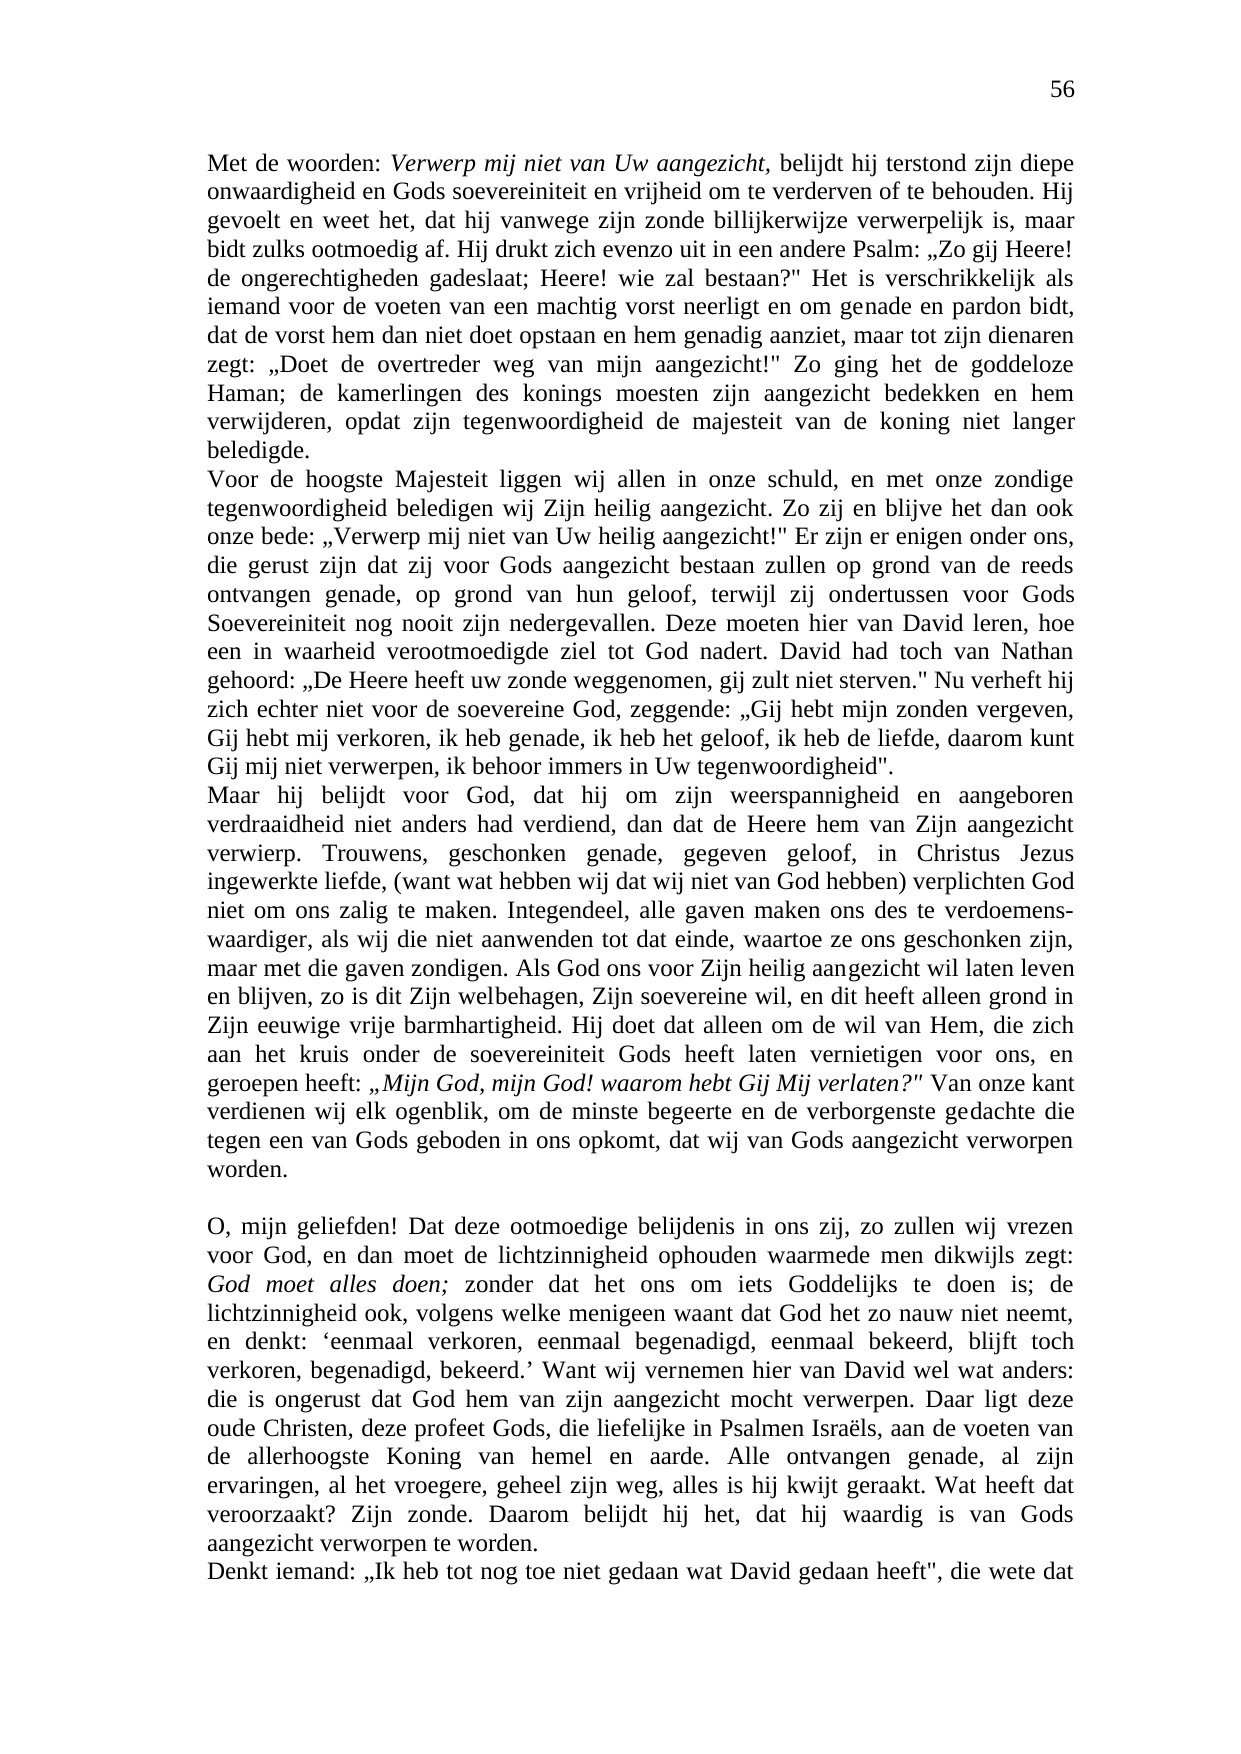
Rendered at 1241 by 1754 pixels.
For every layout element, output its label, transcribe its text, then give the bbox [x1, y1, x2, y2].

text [207, 1556, 1075, 1585]
text Met de woorden: Verwerp mij niet van Uw aangezicht, belijdt hij terstond zijn diepe onwaardigheid en Gods soevereiniteit en vrijheid om te verderven of te behouden. Hij gevoelt en weet het, dat hij vanwege zijn zonde billijkerwijze verwerpelijk is, maar bidt zulks ootmoedig af. Hij drukt zich evenzo uit in een andere Psalm: „Zo gij Heere! de ongerechtigheden gadeslaat; Heere! wie zal bestaan?" Het is verschrikkelijk als iemand voor de voeten van een machtig vorst neerligt en om genade en pardon bidt, dat de vorst hem dan niet doet opstaan en hem genadig aanziet, maar tot zijn dienaren zegt: „Doet de overtreder weg van mijn aangezicht!" Zo ging het de goddeloze Haman; de kamerlingen des konings moesten zijn aangezicht bedekken en hem verwijderen, opdat zijn tegenwoordigheid de majesteit van de koning niet langer beledigde. [207, 148, 1075, 464]
text Maar hij belijdt voor God, dat hij om zijn weerspannigheid en aangeboren verdraaidheid niet anders had verdiend, dan dat de Heere hem van Zijn aangezicht verwierp. Trouwens, geschonken genade, gegeven geloof, in Christus Jezus ingewerkte liefde, (want wat hebben wij dat wij niet van God hebben) verplichten God niet om ons zalig te maken. Integendeel, alle gaven maken ons des te verdoemens-waardiger, als wij die niet aanwenden tot dat einde, waartoe ze ons geschonken zijn, maar met die gaven zondigen. Als God ons voor Zijn heilig aangezicht wil laten leven en blijven, zo is dit Zijn welbehagen, Zijn soevereine wil, en dit heeft alleen grond in Zijn eeuwige vrije barmhartigheid. Hij doet dat alleen om de wil van Hem, die zich aan het kruis onder de soevereiniteit Gods heeft laten vernietigen voor ons, en geroepen heeft: „Mijn God, mijn God! waarom hebt Gij Mij verlaten?" Van onze kant verdienen wij elk ogenblik, om de minste begeerte en de verborgenste gedachte die tegen een van Gods geboden in ons opkomt, dat wij van Gods aangezicht verworpen worden. [207, 780, 1075, 1183]
text O, mijn geliefden! Dat deze ootmoedige belijdenis in ons zij, zo zullen wij vrezen voor God, en dan moet de lichtzinnigheid ophouden waarmede men dikwijls zegt: God moet alles doen; zonder dat het ons om iets Goddelijks te doen is; de lichtzinnigheid ook, volgens welke menigeen waant dat God het zo nauw niet neemt, en denkt: ‘eenmaal verkoren, eenmaal begenadigd, eenmaal bekeerd, blijft toch verkoren, begenadigd, bekeerd.’ Want wij vernemen hier van David wel wat anders: die is ongerust dat God hem van zijn aangezicht mocht verwerpen. Daar ligt deze oude Christen, deze profeet Gods, die liefelijke in Psalmen Israëls, aan de voeten van de allerhoogste Koning van hemel en aarde. Alle ontvangen genade, al zijn ervaringen, al het vroegere, geheel zijn weg, alles is hij kwijt geraakt. Wat heeft dat veroorzaakt? Zijn zonde. Daarom belijdt hij het, dat hij waardig is van Gods aangezicht verworpen te worden. [207, 1211, 1075, 1556]
text Voor de hoogste Majesteit liggen wij allen in onze schuld, en met onze zondige tegenwoordigheid beledigen wij Zijn heilig aangezicht. Zo zij en blijve het dan ook onze bede: „Verwerp mij niet van Uw heilig aangezicht!" Er zijn er enigen onder ons, die gerust zijn dat zij voor Gods aangezicht bestaan zullen op grond van de reeds ontvangen genade, op grond van hun geloof, terwijl zij ondertussen voor Gods Soevereiniteit nog nooit zijn nedergevallen. Deze moeten hier van David leren, hoe een in waarheid verootmoedigde ziel tot God nadert. David had toch van Nathan gehoord: „De Heere heeft uw zonde weggenomen, gij zult niet sterven." Nu verheft hij zich echter niet voor de soevereine God, zeggende: „Gij hebt mijn zonden vergeven, Gij hebt mij verkoren, ik heb genade, ik heb het geloof, ik heb de liefde, daarom kunt Gij mij niet verwerpen, ik behoor immers in Uw tegenwoordigheid". [207, 464, 1075, 780]
